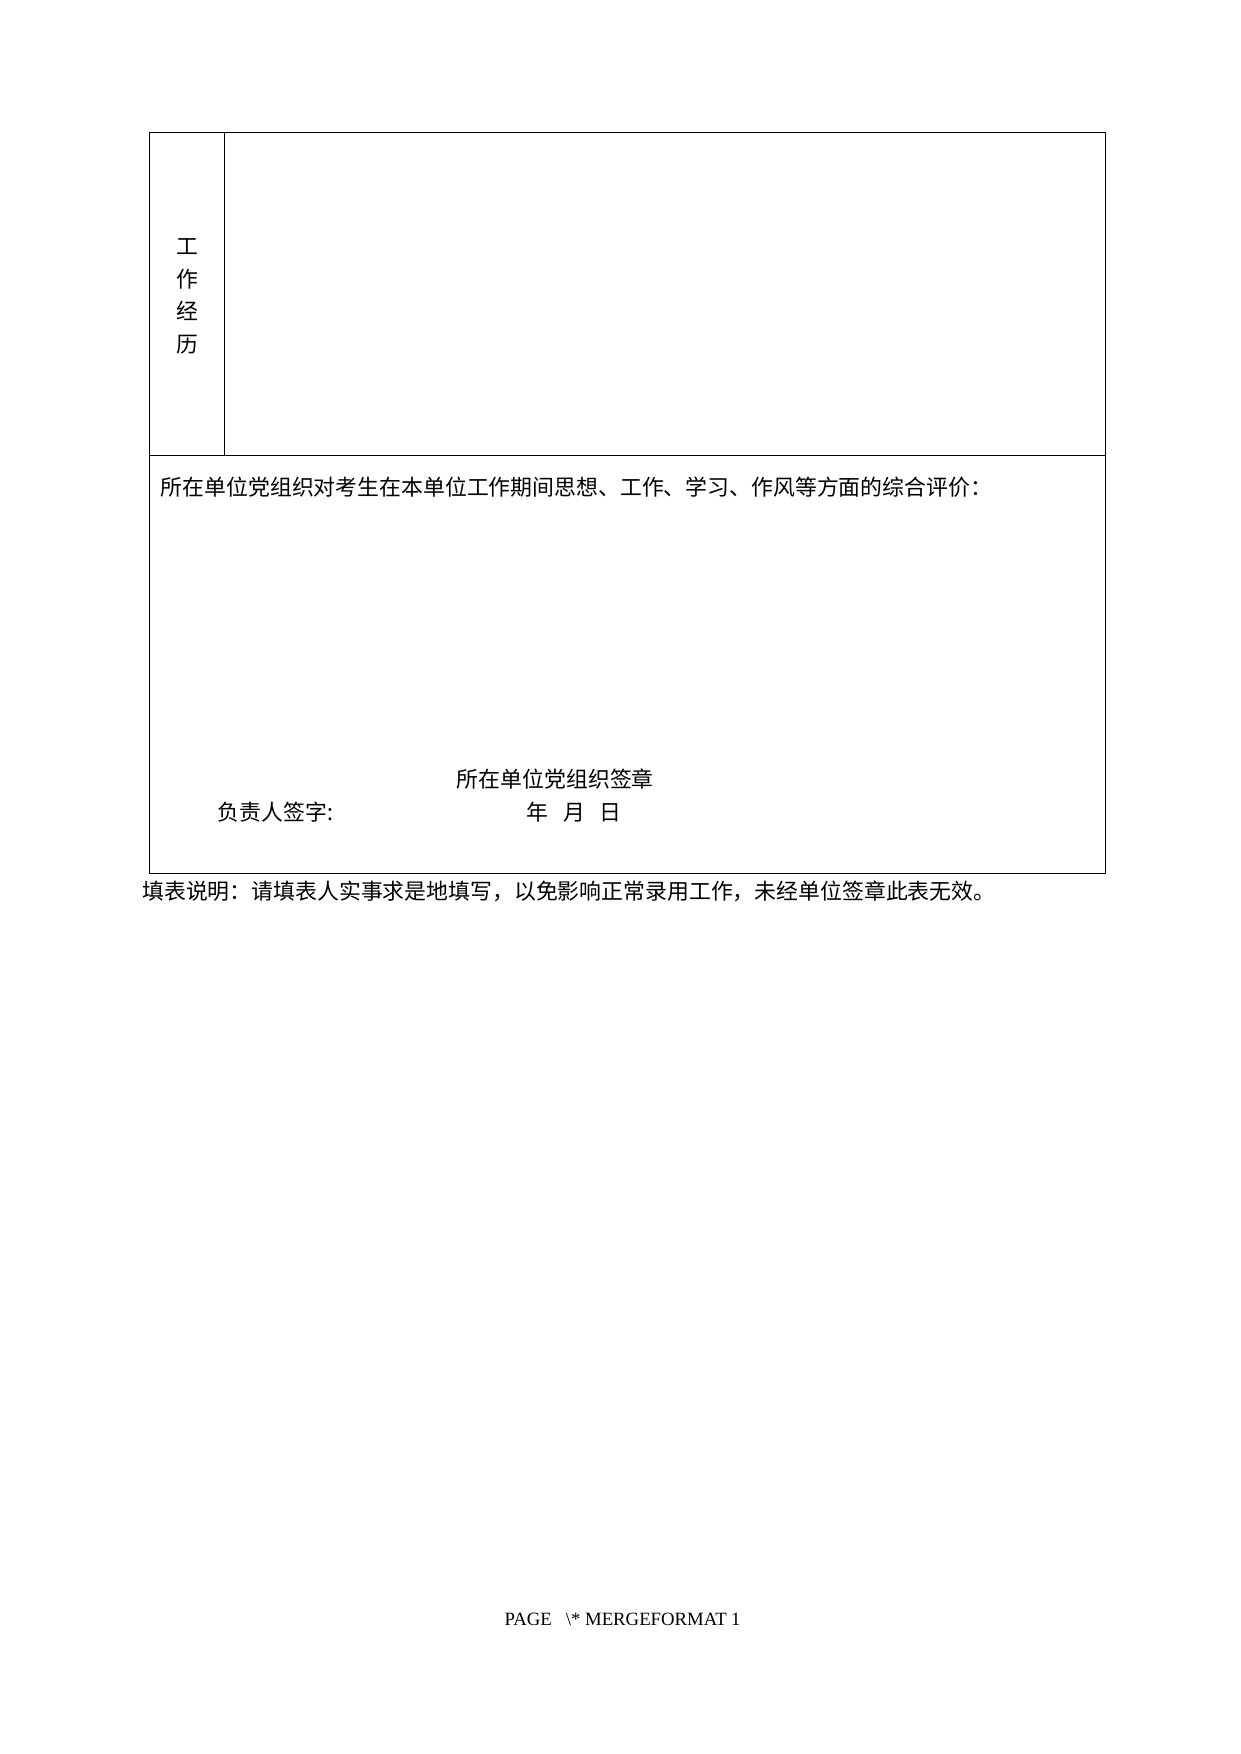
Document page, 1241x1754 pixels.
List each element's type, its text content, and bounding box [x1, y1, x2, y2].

table_cell [225, 133, 1105, 455]
table_cell 所在单位党组织对考生在本单位工作期间思想、工作、学习、作风等方面的综合评价： 所在单位党组织签章 负责人签字: 年 月 日 [150, 456, 1105, 873]
text 填表说明：请填表人实事求是地填写，以免影响正常录用工作，未经单位签章此表无效。 [131, 874, 1053, 906]
table_cell 工 作 经 历 [150, 133, 224, 455]
